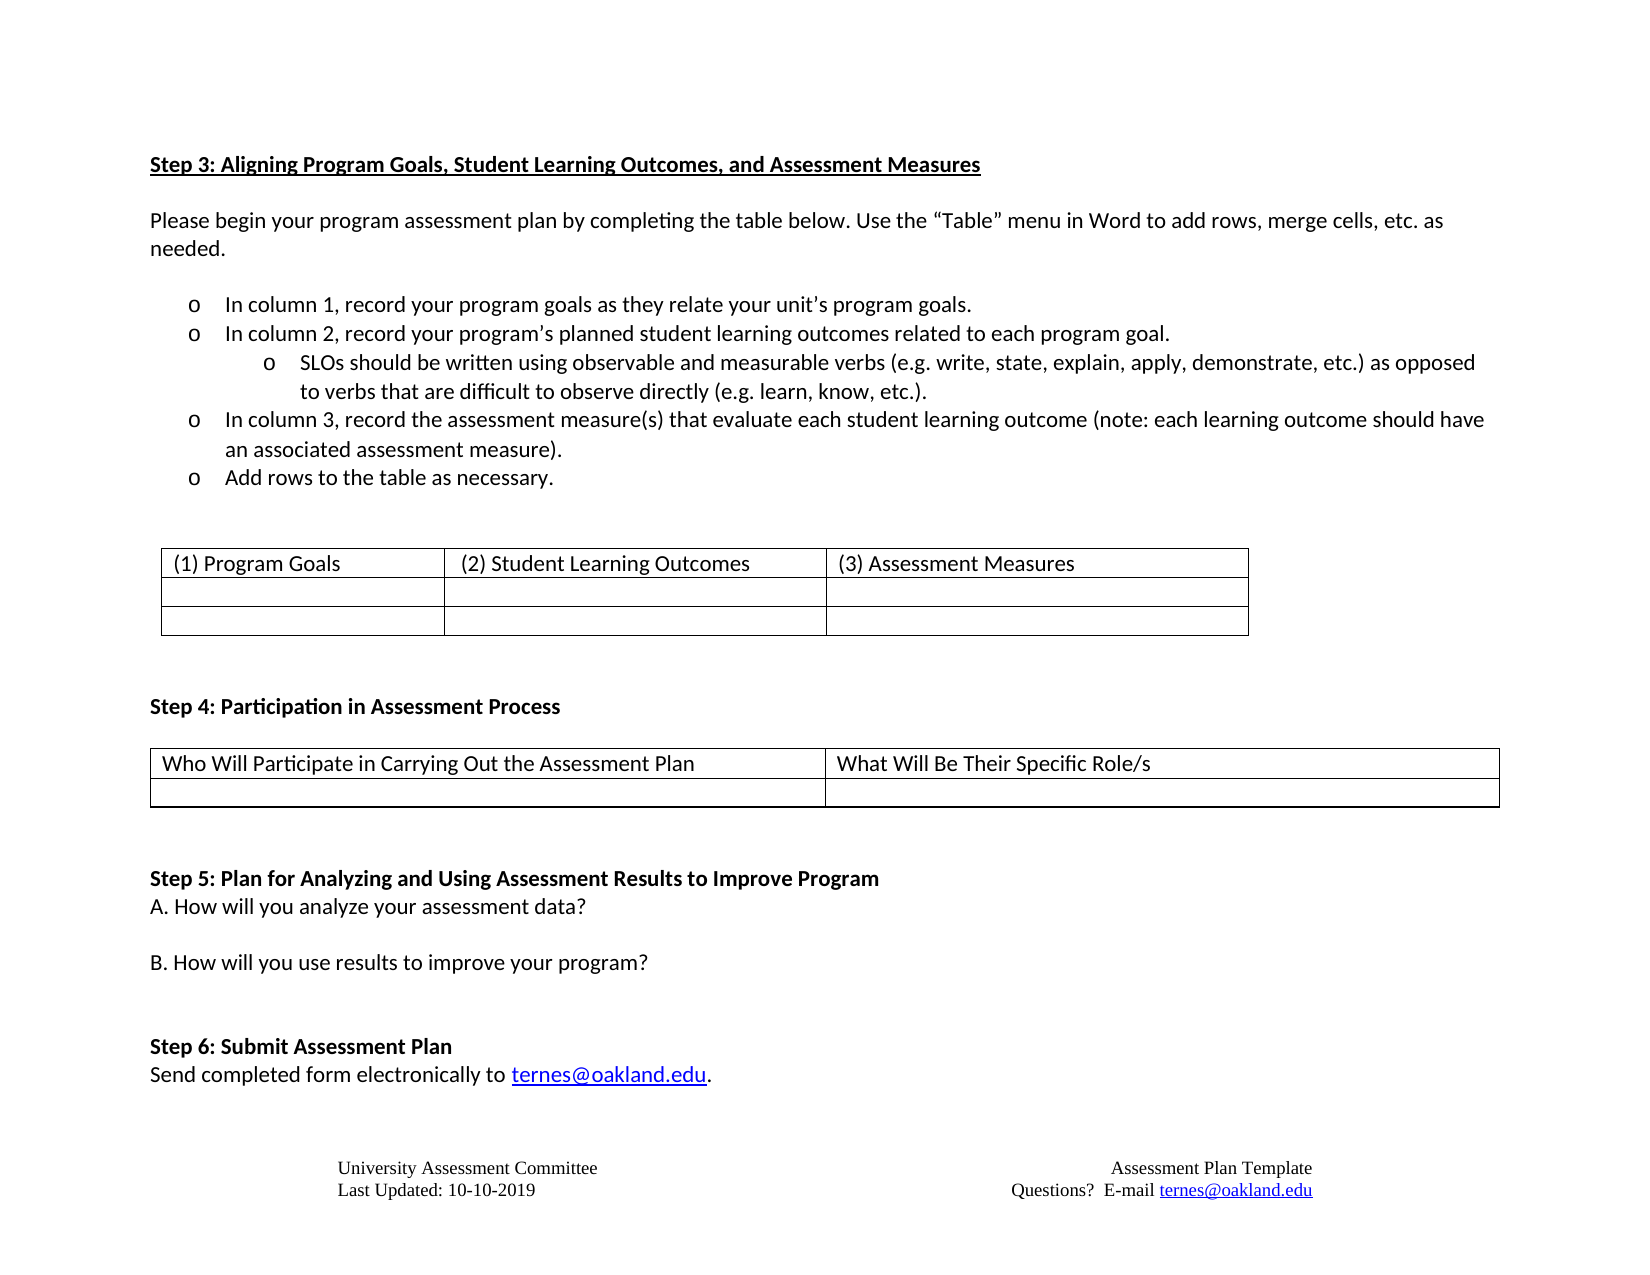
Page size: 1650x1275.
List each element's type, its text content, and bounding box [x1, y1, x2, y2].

list In column 3, record the assessment measure(s) that evaluate each student learning outcome (note: each learning outcome should have an associated assessment measure). [187, 406, 1500, 463]
table_cell [827, 607, 1248, 635]
list In column 1, record your program goals as they relate your unit’s program goals. [187, 290, 1500, 319]
table_cell [445, 578, 826, 606]
table_cell [827, 578, 1248, 606]
table_header (1) Program Goals [162, 549, 444, 577]
text Step 3: Aligning Program Goals, Student Learning Outcomes, and Assessment Measures [150, 150, 1500, 178]
text Step 6: Submit Assessment Plan [150, 1032, 1500, 1060]
table_cell [826, 779, 1499, 806]
table_cell [151, 779, 825, 806]
list SLOs should be written using observable and measurable verbs (e.g. write, state, explain, apply, demonstrate, etc.) as opposed to verbs that are difficult to observe directly (e.g. learn, know, etc.). [262, 348, 1500, 406]
table_cell [162, 578, 444, 606]
text B. How will you use results to improve your program? [150, 948, 1500, 976]
table_cell [162, 607, 444, 635]
text A. How will you analyze your assessment data? [150, 892, 1500, 920]
table_header (3) Assessment Measures [827, 549, 1248, 577]
text Step 4: Participation in Assessment Process [150, 692, 1500, 720]
table_header Who Will Participate in Carrying Out the Assessment Plan [151, 749, 825, 777]
table_header (2) Student Learning Outcomes [445, 549, 826, 577]
text Send completed form electronically to ternes@oakland.edu. [150, 1060, 1500, 1088]
list Add rows to the table as necessary. [187, 463, 1500, 492]
table_header What Will Be Their Specific Role/s [826, 749, 1499, 777]
text Please begin your program assessment plan by completing the table below. Use the “Table” menu in Word to add rows, merge cells, etc. as needed. [150, 206, 1500, 262]
text Step 5: Plan for Analyzing and Using Assessment Results to Improve Program [150, 864, 1500, 892]
list In column 2, record your program’s planned student learning outcomes related to each program goal. [187, 319, 1500, 348]
table_cell [445, 607, 826, 635]
